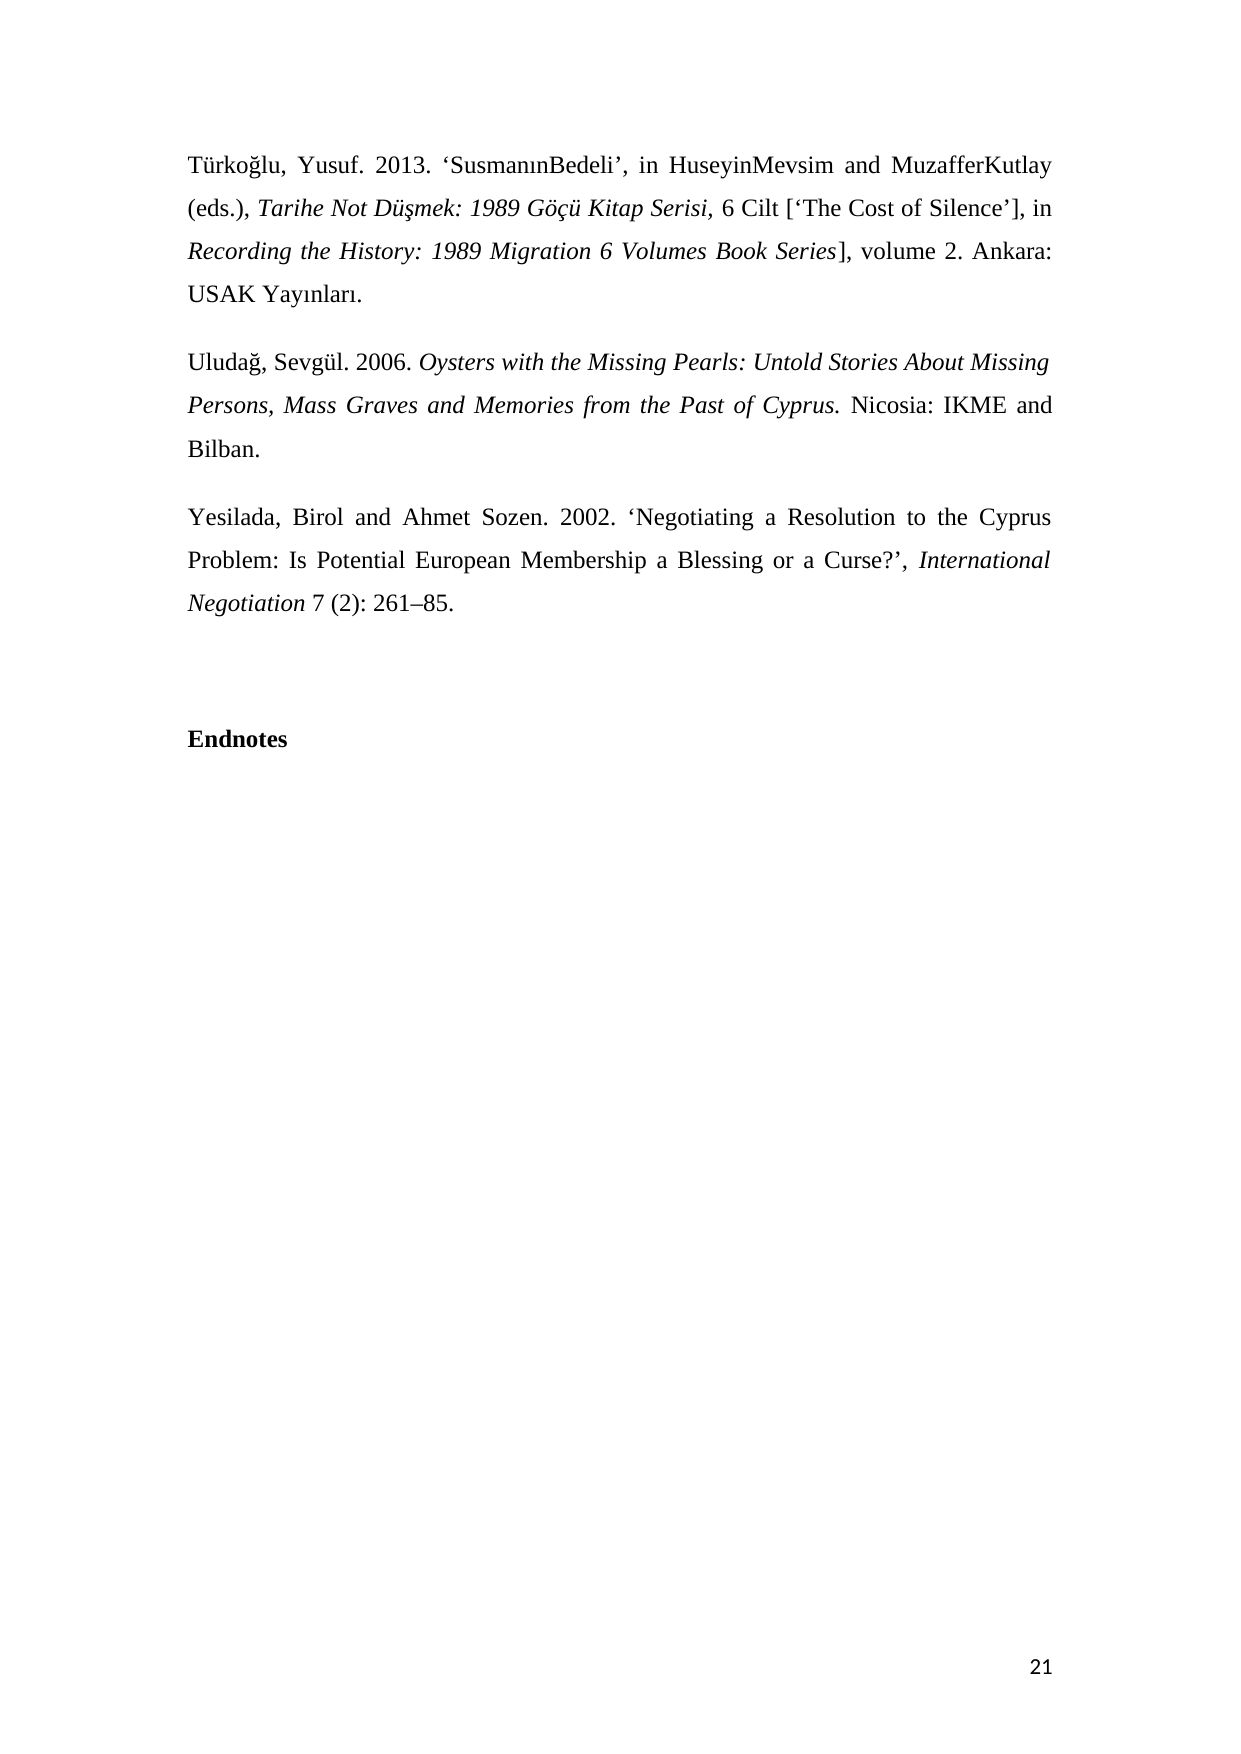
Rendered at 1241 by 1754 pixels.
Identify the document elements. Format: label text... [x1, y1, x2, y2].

text Endnotes [187, 724, 1053, 753]
text Uludağ, Sevgül. 2006. Oysters with the Missing Pearls: Untold Stories About Missing Persons, Mass Graves and Memories from the Past of Cyprus. Nicosia: IKME and Bilban. [187, 347, 1053, 462]
text Türkoğlu, Yusuf. 2013. ‘SusmanınBedeli’, in HuseyinMevsim and MuzafferKutlay (eds.), Tarihe Not Düşmek: 1989 Göçü Kitap Serisi, 6 Cilt [‘The Cost of Silence’], in Recording the History: 1989 Migration 6 Volumes Book Series], volume 2. Ankara: USAK Yayınları. [187, 150, 1053, 308]
text Yesilada, Birol and Ahmet Sozen. 2002. ‘Negotiating a Resolution to the Cyprus Problem: Is Potential European Membership a Blessing or a Curse?’, International Negotiation 7 (2): 261–85. [187, 502, 1053, 617]
